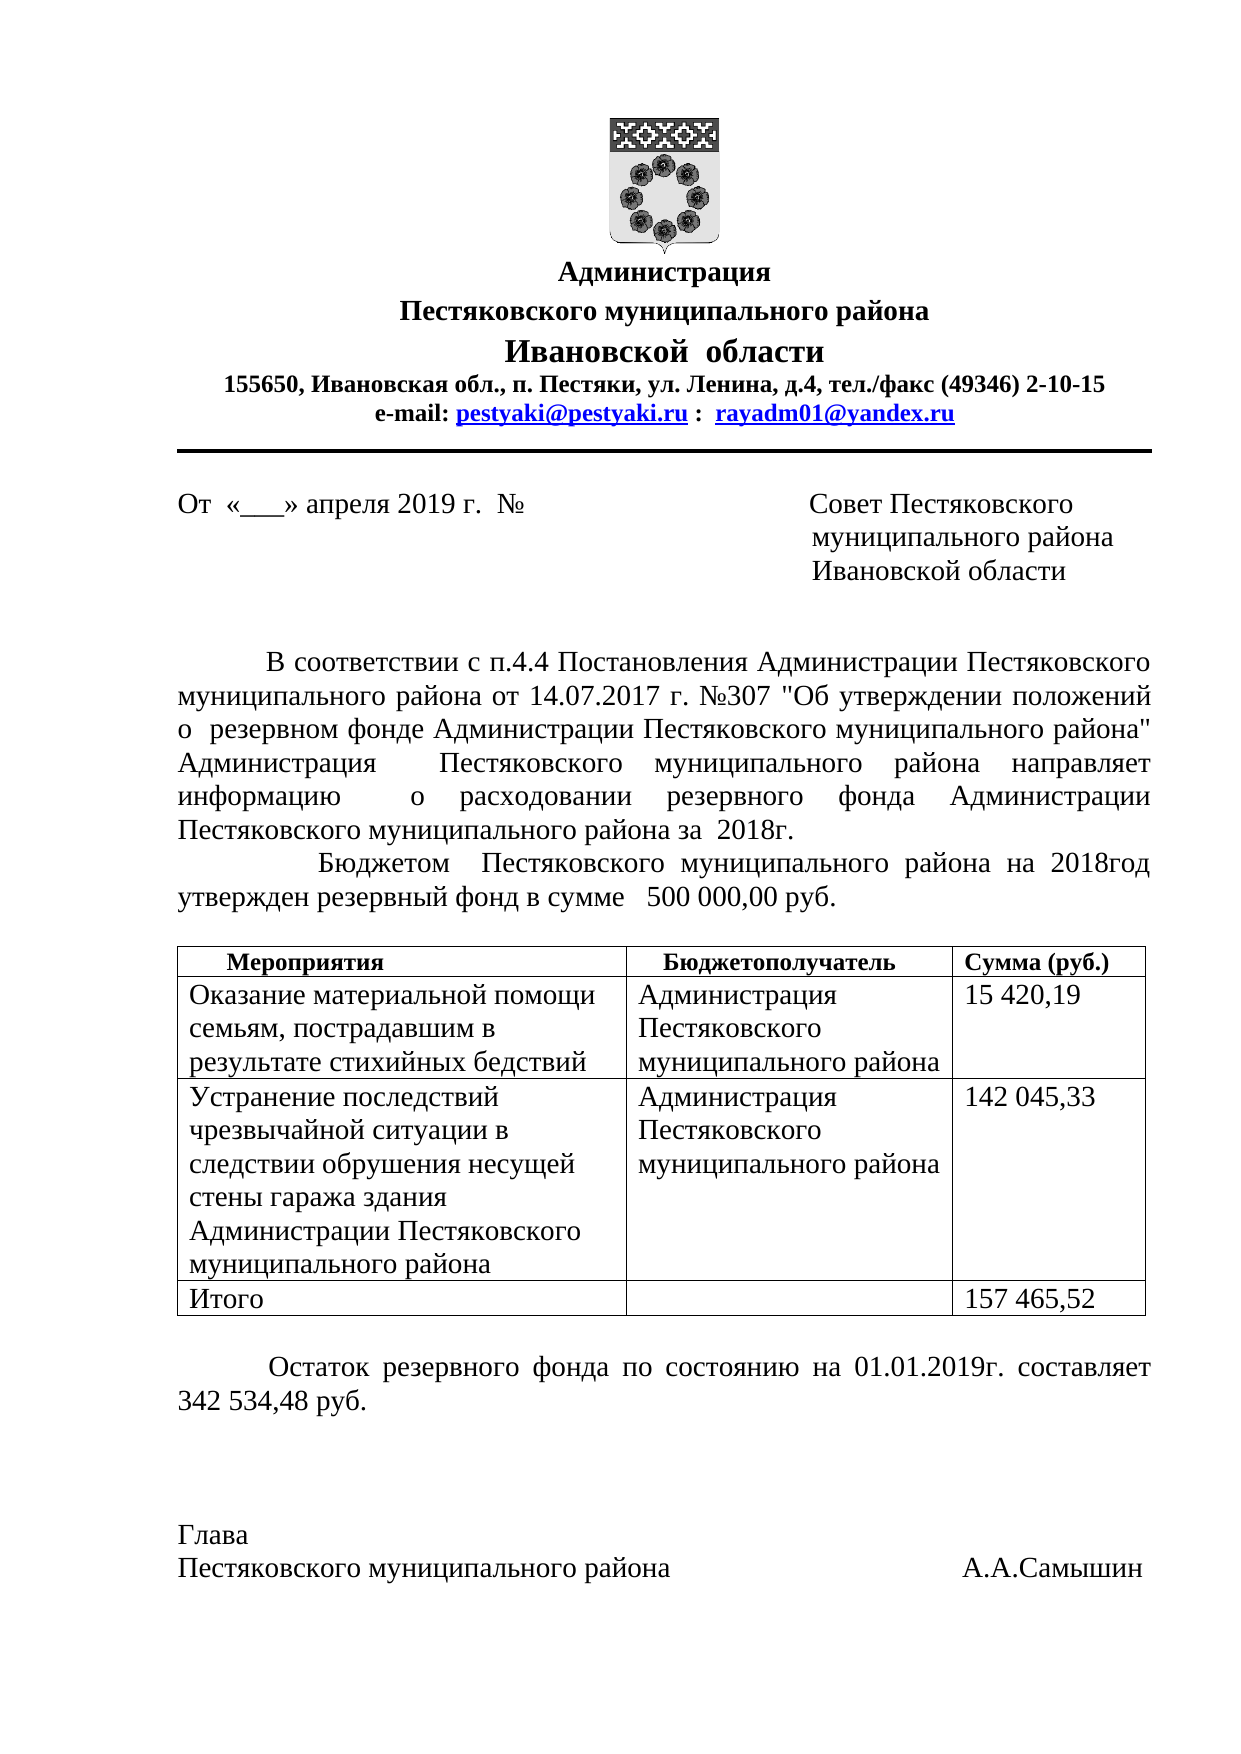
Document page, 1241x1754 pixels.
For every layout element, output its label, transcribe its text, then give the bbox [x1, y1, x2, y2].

table_cell 142 045,33 [953, 1079, 1145, 1280]
text От «___» апреля 2019 г. № Совет Пестяковского [177, 486, 1152, 519]
text Остаток резервного фонда по состоянию на 01.01.2019г. составляет 342 534,48 руб. [177, 1349, 1152, 1416]
table_cell [627, 1281, 952, 1314]
table_cell 157 465,52 [953, 1281, 1145, 1314]
text Ивановской области [177, 553, 1152, 587]
text муниципального района [177, 519, 1152, 553]
table_header Мероприятия [178, 947, 626, 976]
table_cell Устранение последствий чрезвычайной ситуации в следствии обрушения несущей стены гаража здания Администрации Пестяковского муниципального района [178, 1079, 626, 1280]
table_cell Оказание материальной помощи семьям, пострадавшим в результате стихийных бедствий [178, 977, 626, 1078]
text Пестяковского муниципального района А.А.Самышин [177, 1550, 1152, 1584]
picture [609, 118, 720, 254]
table_header Администрация Пестяковского муниципального района Ивановской области 155650, Ивановская обл., п. Пестяки, ул. Ленина, д.4, тел./факс (49346) 2-10-15 e-mail: pestyaki@pestyaki.ru : rayadm01@yandex.ru [177, 118, 1152, 449]
table_header Бюджетополучатель [627, 947, 952, 976]
table_cell Администрация Пестяковского муниципального района [627, 1079, 952, 1280]
text Бюджетом Пестяковского муниципального района на 2018год утвержден резервный фонд в сумме 500 000,00 руб. [177, 846, 1152, 913]
table_header Сумма (руб.) [953, 947, 1145, 976]
table_cell Администрация Пестяковского муниципального района [627, 977, 952, 1078]
text Глава [177, 1517, 1152, 1550]
table_cell 15 420,19 [953, 977, 1145, 1078]
table_cell Итого [178, 1281, 626, 1314]
text В соответствии с п.4.4 Постановления Администрации Пестяковского муниципального района от 14.07.2017 г. №307 "Об утверждении положений о резервном фонде Администрации Пестяковского муниципального района" Администрация Пестяковского муниципального района направляет информацию о расходовании резервного фонда Администрации Пестяковского муниципального района за 2018г. [177, 644, 1152, 846]
